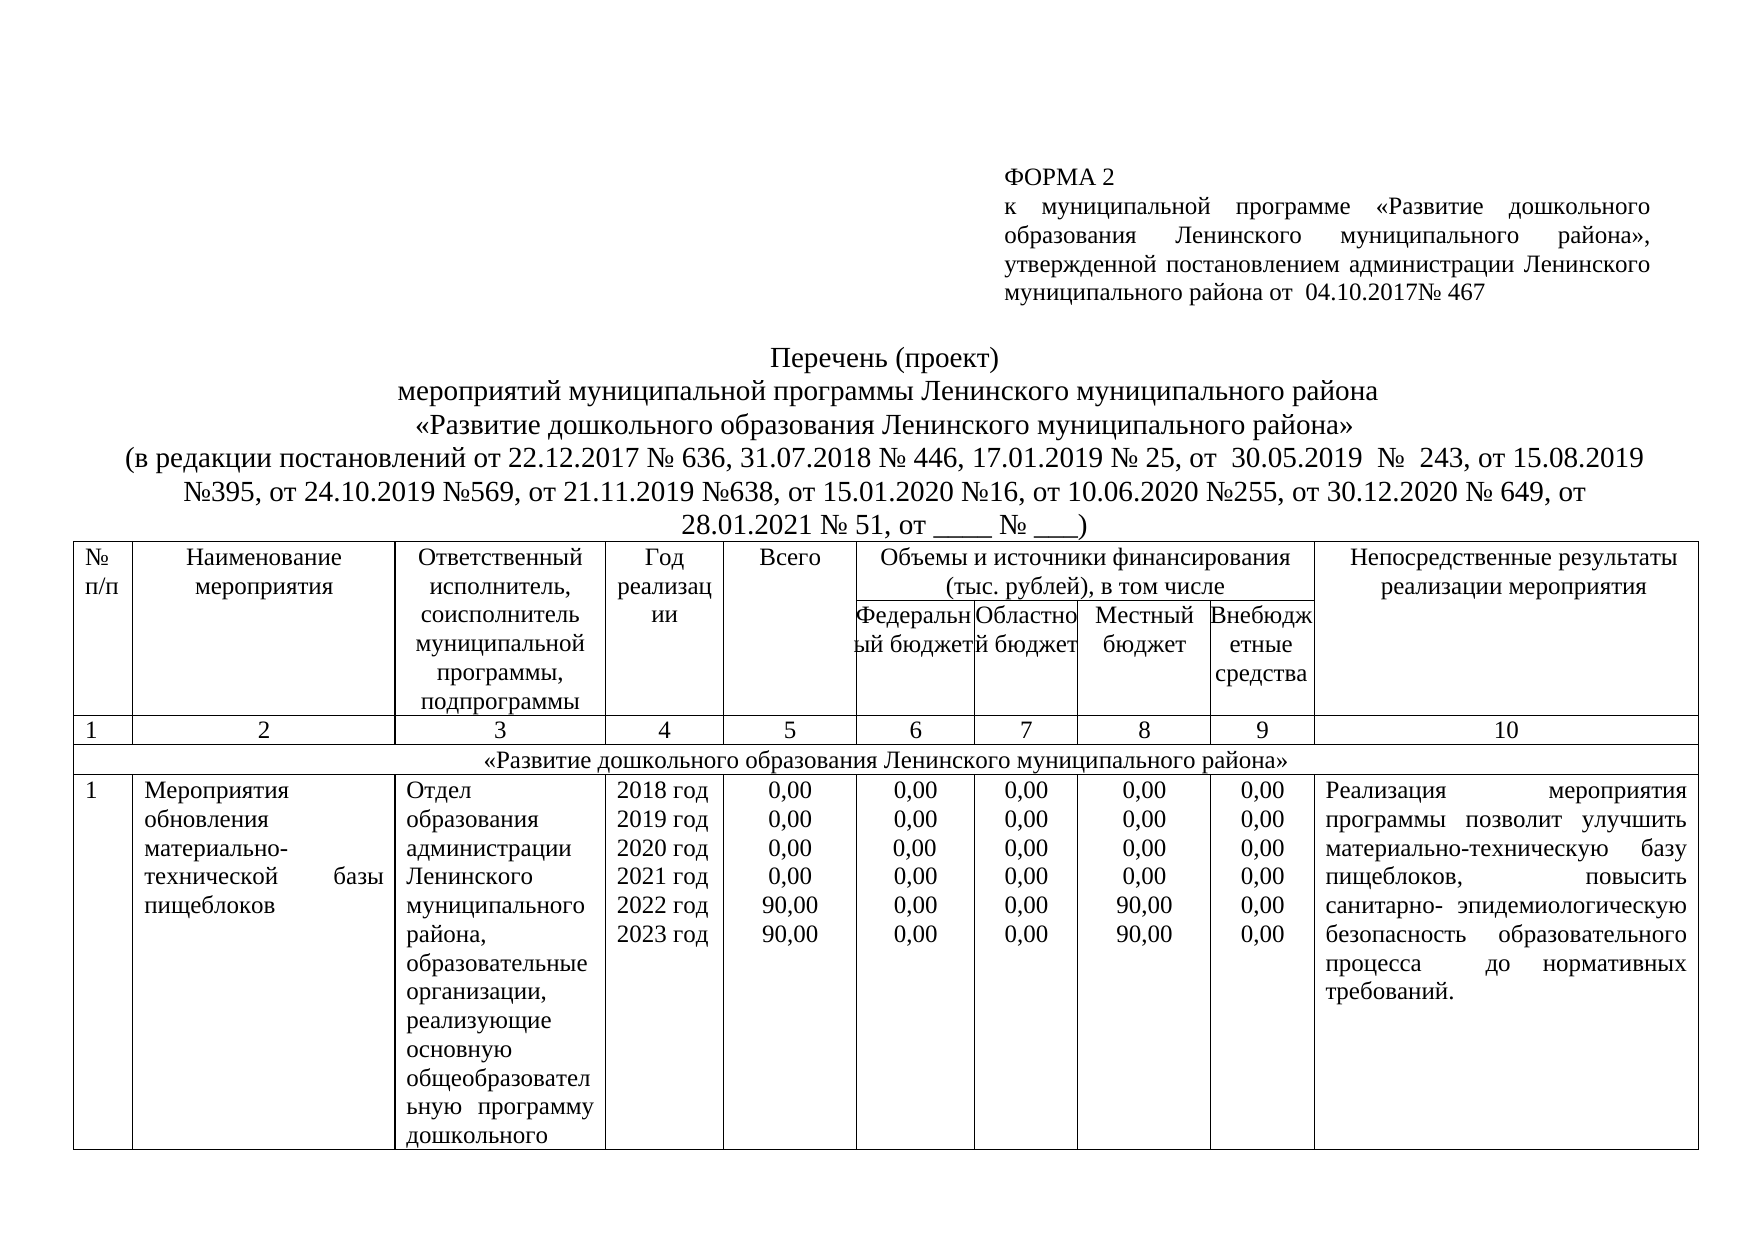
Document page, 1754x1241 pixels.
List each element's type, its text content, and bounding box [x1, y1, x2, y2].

table_cell 8 [1078, 716, 1210, 744]
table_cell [1315, 775, 1698, 1149]
table_cell 5 [724, 716, 856, 744]
table_cell Местный бюджет [1078, 601, 1210, 714]
table_header Всего [724, 542, 856, 714]
table_cell 2 [133, 716, 394, 744]
text мероприятий муниципальной программы Ленинского муниципального района [118, 373, 1651, 407]
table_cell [133, 775, 394, 1149]
table_header Ответственный исполнитель, соисполнитель муниципальной программы, подпрограммы [396, 542, 605, 714]
table_header Наименование мероприятия [133, 542, 394, 714]
text Перечень (проект) [118, 340, 1651, 373]
table_cell 1 [74, 716, 132, 744]
table_cell Федеральный бюджет [857, 601, 974, 714]
table_cell 3 [396, 716, 605, 744]
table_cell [724, 775, 856, 1149]
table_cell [857, 775, 974, 1149]
text (в редакции постановлений от 22.12.2017 № 636, 31.07.2018 № 446, 17.01.2019 № 25, от 30.05.2019 № 243, от 15.08.2019 №395, от 24.10.2019 №569, от 21.11.2019 №638, от 15.01.2020 №16, от 10.06.2020 №255, от 30.12.2020 № 649, от 28.01.2021 № 51, от ____ № ___) [118, 440, 1651, 541]
text к муниципальной программе «Развитие дошкольного образования Ленинского муниципального района», утвержденной постановлением администрации Ленинского муниципального района от 04.10.2017№ 467 [1004, 191, 1651, 306]
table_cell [1078, 775, 1210, 1149]
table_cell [606, 775, 723, 1149]
table_cell Областной бюджет [975, 601, 1077, 714]
table_header Непосредственные результаты реализации мероприятия [1315, 542, 1698, 714]
table_cell 7 [975, 716, 1077, 744]
table_header Год реализации [606, 542, 723, 714]
table_cell «Развитие дошкольного образования Ленинского муниципального района» [74, 745, 1698, 774]
table_cell 9 [1211, 716, 1314, 744]
table_cell Внебюджетные средства [1211, 601, 1314, 714]
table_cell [975, 775, 1077, 1149]
text ФОРМА 2 [1004, 162, 1651, 191]
table_header № п/п [74, 542, 132, 714]
table_header Объемы и источники финансирования (тыс. рублей), в том числе [857, 542, 1314, 599]
table_cell 10 [1315, 716, 1698, 744]
table_cell 6 [857, 716, 974, 744]
table_cell 1 [74, 775, 132, 1149]
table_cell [1211, 775, 1314, 1149]
text «Развитие дошкольного образования Ленинского муниципального района» [118, 407, 1651, 440]
table_cell 4 [606, 716, 723, 744]
